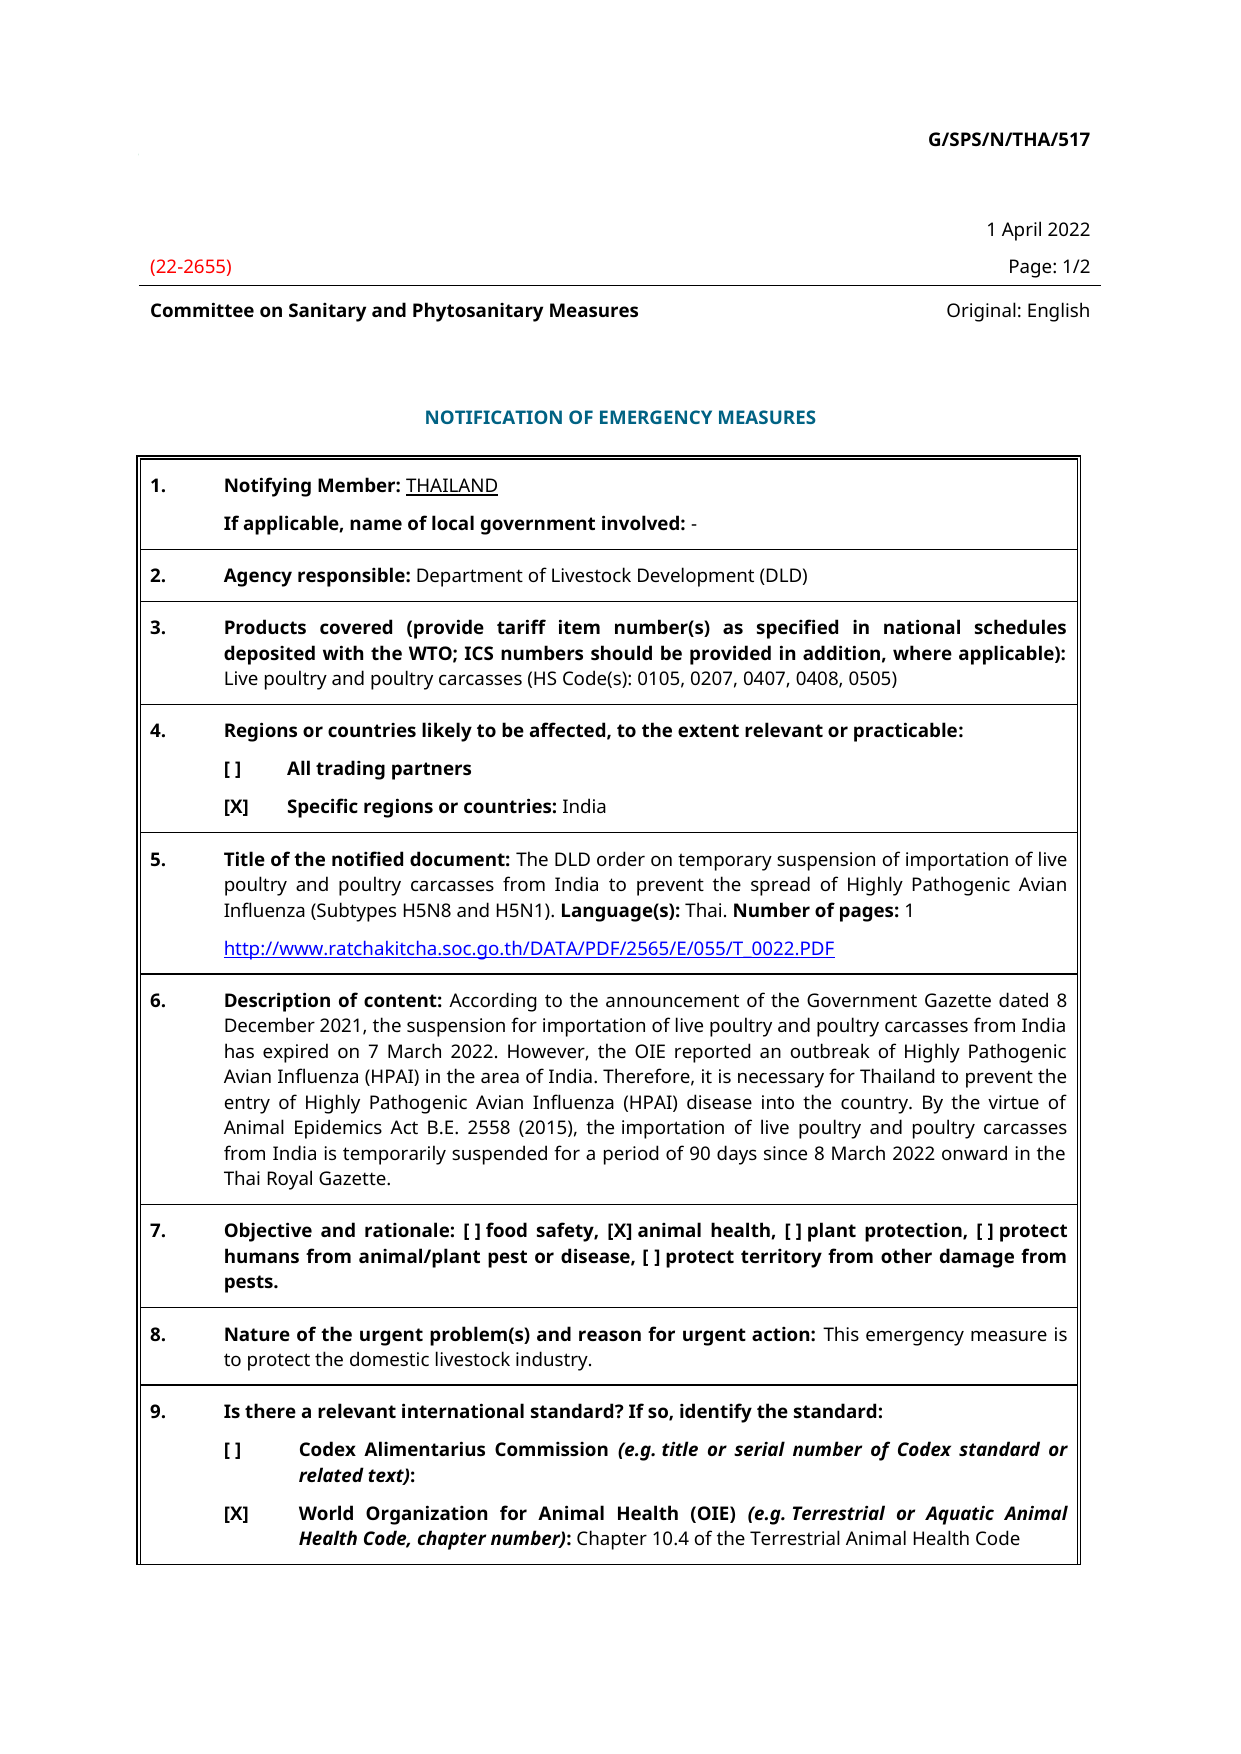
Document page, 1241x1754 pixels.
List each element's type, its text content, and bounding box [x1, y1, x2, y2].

table_cell Nature of the urgent problem(s) and reason for urgent action: This emergency measure is to protect the domestic livestock industry. [212, 1308, 1077, 1384]
table_header Notifying Member: THAILAND If applicable, name of local government involved: - [212, 460, 1077, 548]
table_cell 2. [141, 550, 212, 601]
table_header 1. [141, 460, 212, 548]
table_cell 3. [141, 602, 212, 704]
table_cell Agency responsible: Department of Livestock Development (DLD) [212, 550, 1077, 601]
table_cell 8. [141, 1308, 212, 1384]
table_cell Title of the notified document: The DLD order on temporary suspension of importation of live poultry and poultry carcasses from India to prevent the spread of Highly Pathogenic Avian Influenza (Subtypes H5N8 and H5N1). Language(s): Thai. Number of pages: 1 http://www.ratchakitcha.soc.go.th/DATA/PDF/2565/E/055/T_0022.PDF [212, 833, 1077, 973]
table_cell 7. [141, 1205, 212, 1307]
table_cell 5. [141, 833, 212, 973]
table_cell 6. [141, 975, 212, 1204]
table_cell Objective and rationale: [ ] food safety, [X] animal health, [ ] plant protection, [ ] protect humans from animal/plant pest or disease, [ ] protect territory from other damage from pests. [212, 1205, 1077, 1307]
title NOTIFICATION OF EMERGENCY MEASURES [150, 405, 1090, 430]
table_cell Description of content: According to the announcement of the Government Gazette dated 8 December 2021, the suspension for importation of live poultry and poultry carcasses from India has expired on 7 March 2022. However, the OIE reported an outbreak of Highly Pathogenic Avian Influenza (HPAI) in the area of India. Therefore, it is necessary for Thailand to prevent the entry of Highly Pathogenic Avian Influenza (HPAI) disease into the country. By the virtue of Animal Epidemics Act B.E. 2558 (2015), the importation of live poultry and poultry carcasses from India is temporarily suspended for a period of 90 days since 8 March 2022 onward in the Thai Royal Gazette. [212, 975, 1077, 1204]
table_cell 4. [141, 705, 212, 832]
table_cell Regions or countries likely to be affected, to the extent relevant or practicable: [ ] All trading partners [X] Specific regions or countries: India [212, 705, 1077, 832]
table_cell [212, 1386, 1077, 1563]
table_cell 9. [141, 1386, 212, 1563]
table_cell Products covered (provide tariff item number(s) as specified in national schedules deposited with the WTO; ICS numbers should be provided in addition, where applicable): Live poultry and poultry carcasses (HS Code(s): 0105, 0207, 0407, 0408, 0505) [212, 602, 1077, 704]
